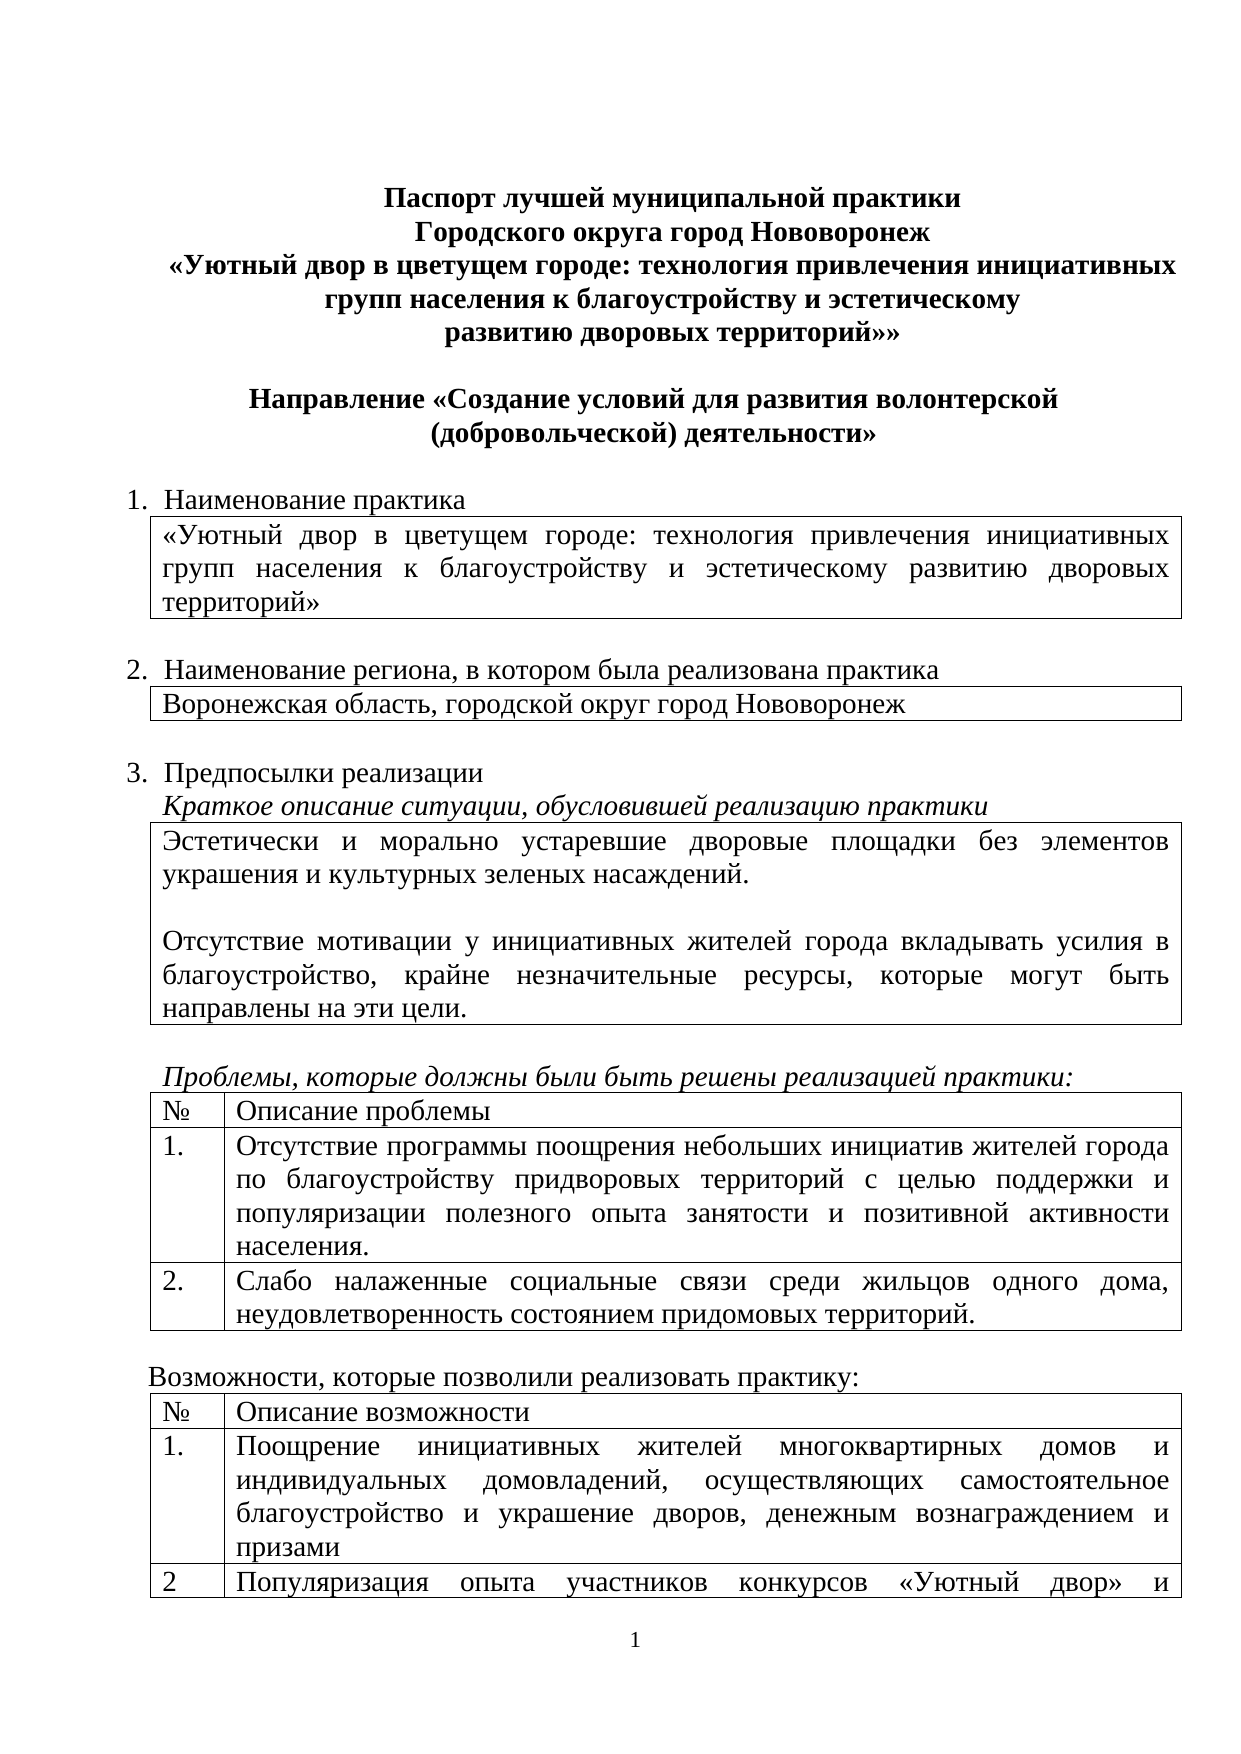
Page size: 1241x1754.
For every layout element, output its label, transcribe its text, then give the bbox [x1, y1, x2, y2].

table_header № [151, 1394, 224, 1427]
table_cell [225, 1564, 1181, 1597]
list Паспорт лучшей муниципальной практики [164, 180, 1181, 214]
text Возможности, которые позволили реализовать практику: [89, 1359, 1181, 1393]
table_cell Поощрение инициативных жителей многоквартирных домов и индивидуальных домовладений, осуществляющих самостоятельное благоустройство и украшение дворов, денежным вознаграждением и призами [225, 1429, 1181, 1563]
table_cell Отсутствие программы поощрения небольших инициатив жителей города по благоустройству придворовых территорий с целью поддержки и популяризации полезного опыта занятости и позитивной активности населения. [225, 1128, 1181, 1262]
table_cell 2 [151, 1564, 224, 1597]
table_header «Уютный двор в цветущем городе: технология привлечения инициативных групп населения к благоустройству и эстетическому развитию дворовых территорий» [151, 517, 1181, 617]
table_header Воронежская область, городской округ город Нововоронеж [151, 687, 1181, 720]
table_cell 1. [151, 1429, 224, 1563]
table_header № [151, 1093, 224, 1127]
table_header Описание проблемы [225, 1093, 1181, 1127]
table_header Эстетически и морально устаревшие дворовые площадки без элементов украшения и культурных зеленых насаждений. Отсутствие мотивации у инициативных жителей города вкладывать усилия в благоустройство, крайне незначительные ресурсы, которые могут быть направлены на эти цели. [151, 823, 1181, 1024]
list Наименование практика [126, 482, 1181, 516]
table_cell 2. [151, 1263, 224, 1330]
table_cell 1. [151, 1128, 224, 1262]
text Направление «Создание условий для развития волонтерской (добровольческой) деятельности» [126, 382, 1181, 449]
table_header Описание возможности [225, 1394, 1181, 1427]
list Наименование региона, в котором была реализована практика [126, 652, 1181, 686]
list Предпосылки реализации [126, 755, 1181, 788]
list «Уютный двор в цветущем городе: технология привлечения инициативных групп населения к благоустройству и эстетическому [164, 247, 1181, 314]
list Городского округа город Нововоронеж [164, 214, 1181, 247]
text Проблемы, которые должны были быть решены реализацией практики: [89, 1059, 1181, 1092]
table_cell Слабо налаженные социальные связи среди жильцов одного дома, неудовлетворенность состоянием придомовых территорий. [225, 1263, 1181, 1330]
list развитию дворовых территорий»» [164, 314, 1181, 348]
text Краткое описание ситуации, обусловившей реализацию практики [89, 788, 1181, 822]
